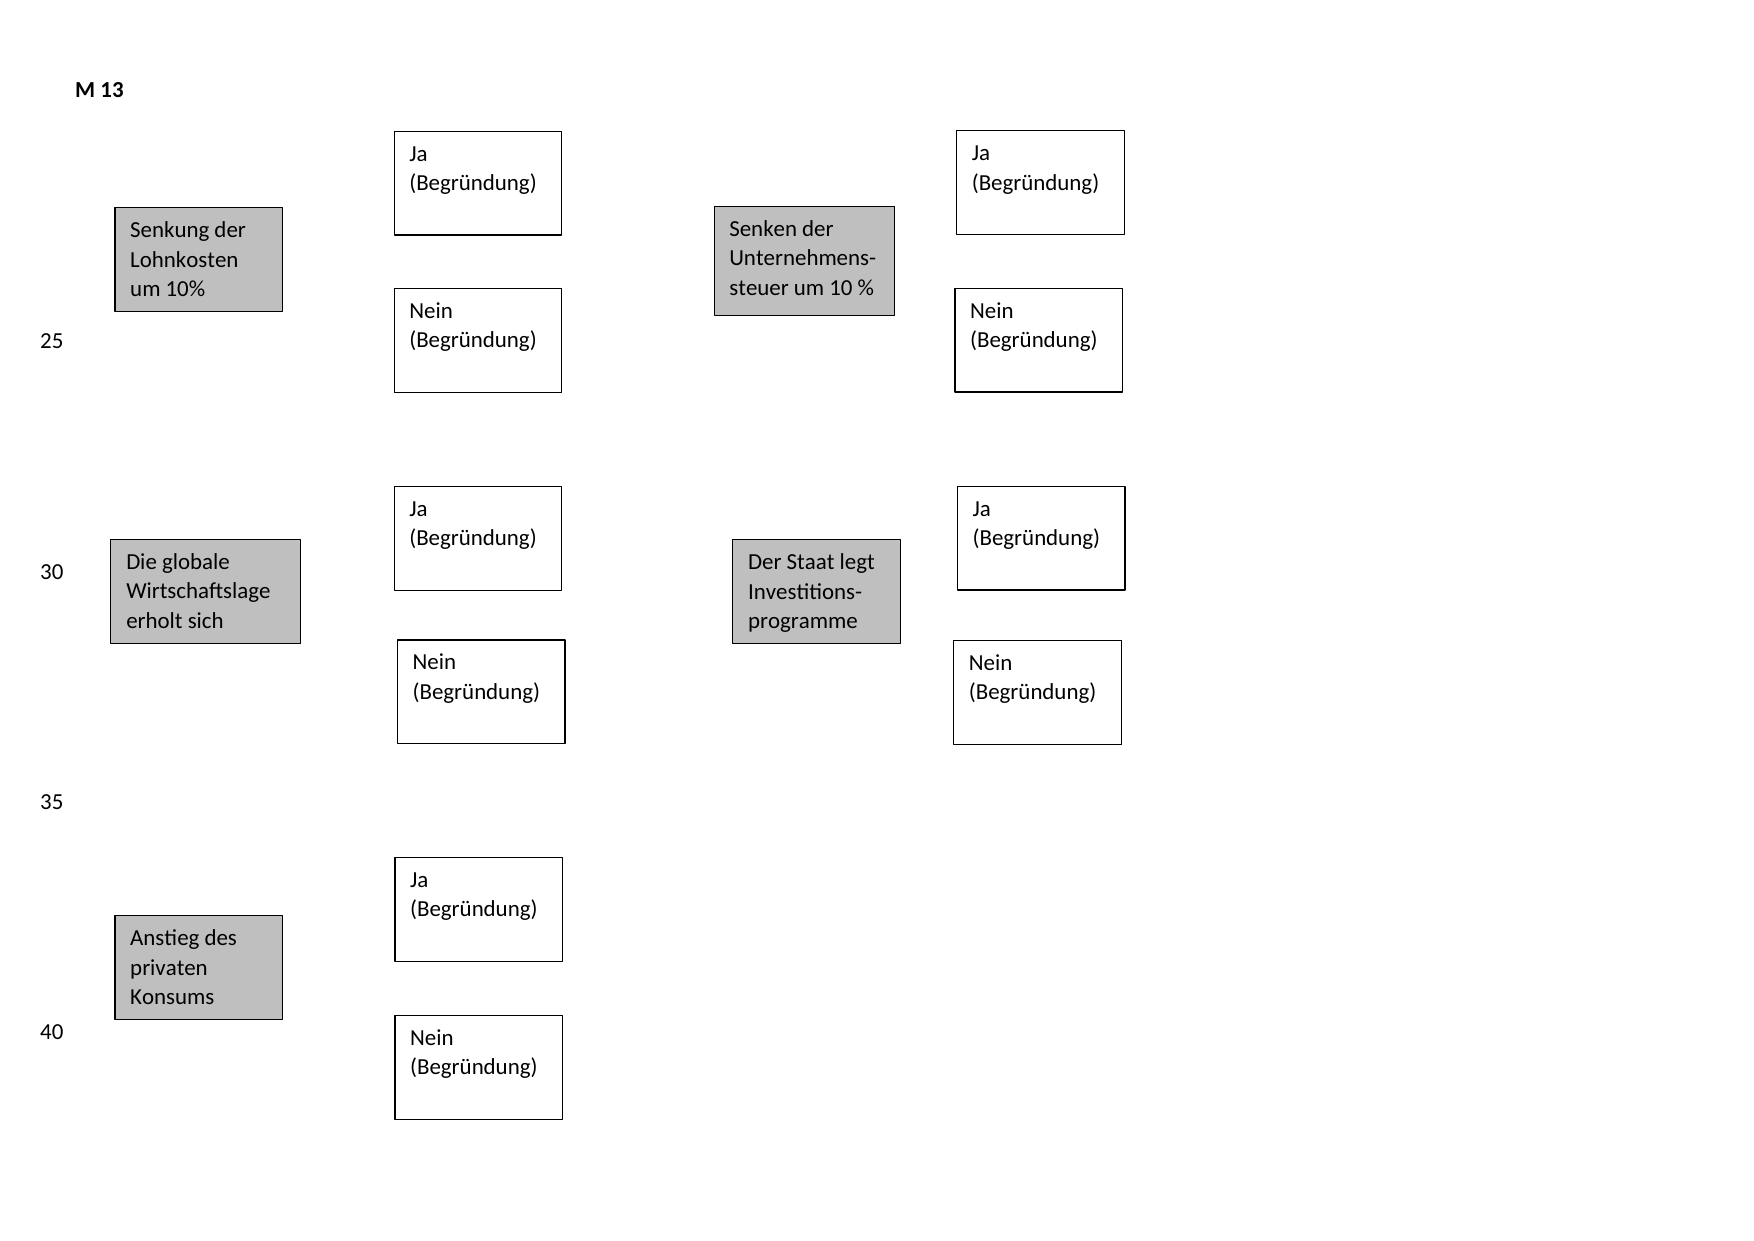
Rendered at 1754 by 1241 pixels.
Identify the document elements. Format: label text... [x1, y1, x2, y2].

text M 13 [75, 75, 1679, 103]
